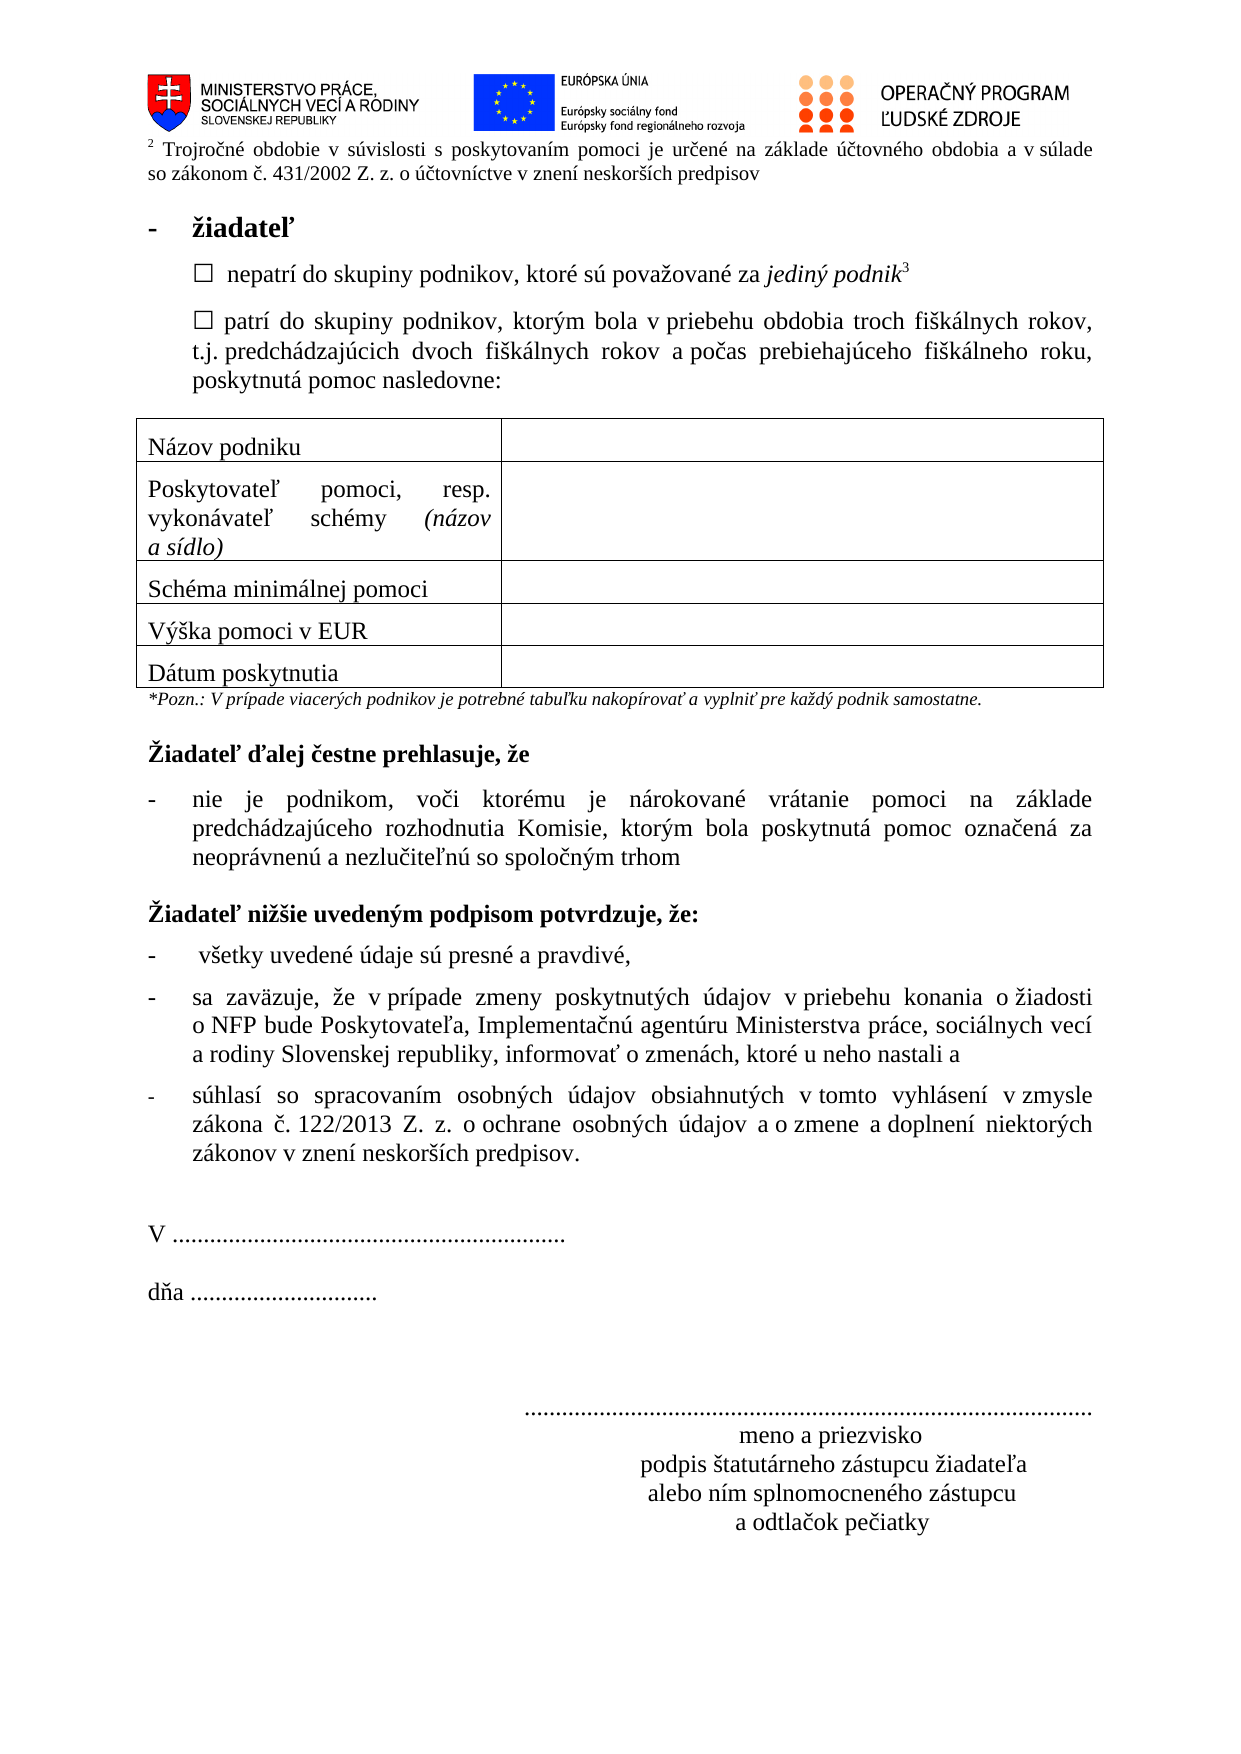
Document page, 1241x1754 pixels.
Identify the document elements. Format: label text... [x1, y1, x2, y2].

list žiadateľ [148, 210, 1093, 243]
list ☐ patrí do skupiny podnikov, ktorým bola v priebehu obdobia troch fiškálnych rokov, t.j. predchádzajúcich dvoch fiškálnych rokov a počas prebiehajúceho fiškálneho roku, poskytnutá pomoc nasledovne: [192, 302, 1093, 394]
text V ............................................................... [148, 1219, 1093, 1248]
picture [147, 73, 1069, 137]
table_header Názov podniku [137, 419, 501, 461]
table_header [502, 419, 1103, 461]
table_cell [502, 646, 1103, 687]
text a odtlačok pečiatky [516, 1507, 1093, 1536]
list súhlasí so spracovaním osobných údajov obsiahnutých v tomto vyhlásení v zmysle zákona č. 122/2013 Z. z. o ochrane osobných údajov a o zmene a doplnení niektorých zákonov v znení neskorších predpisov. [148, 1080, 1093, 1167]
text alebo ním splnomocneného zástupcu [516, 1478, 1093, 1507]
text meno a priezvisko [590, 1421, 1093, 1449]
text Žiadateľ ďalej čestne prehlasuje, že [148, 739, 1093, 767]
table_cell Schéma minimálnej pomoci [137, 561, 501, 603]
table_cell [502, 561, 1103, 603]
text ........................................................................................... [443, 1392, 1093, 1421]
list sa zaväzuje, že v prípade zmeny poskytnutých údajov v priebehu konania o žiadosti o NFP bude Poskytovateľa, Implementačnú agentúru Ministerstva práce, sociálnych vecí a rodiny Slovenskej republiky, informovať o zmenách, ktoré u neho nastali a [148, 982, 1093, 1068]
text Žiadateľ nižšie uvedeným podpisom potvrdzuje, že: [148, 899, 1093, 928]
table_cell [502, 462, 1103, 560]
list *Pozn.: V prípade viacerých podnikov je potrebné tabuľku nakopírovať a vyplniť pre každý podnik samostatne. [148, 688, 1093, 710]
text dňa .............................. [148, 1277, 1093, 1306]
list všetky uvedené údaje sú presné a pravdivé, [148, 940, 1093, 969]
list 2 Trojročné obdobie v súvislosti s poskytovaním pomoci je určené na základe účtovného obdobia a v súlade so zákonom č. 431/2002 Z. z. o účtovníctve v znení neskorších predpisov [148, 137, 1093, 185]
table_cell Dátum poskytnutia [137, 646, 501, 687]
list ☐ nepatrí do skupiny podnikov, ktoré sú považované za jediný podnik3 [192, 256, 1093, 290]
table_cell [502, 604, 1103, 645]
table_cell Výška pomoci v EUR [137, 604, 501, 645]
list nie je podnikom, voči ktorému je nárokované vrátanie pomoci na základe predchádzajúceho rozhodnutia Komisie, ktorým bola poskytnutá pomoc označená za neoprávnenú a nezlučiteľnú so spoločným trhom [148, 784, 1093, 870]
text podpis štatutárneho zástupcu žiadateľa [148, 1449, 1093, 1478]
table_cell Poskytovateľ pomoci, resp. vykonávateľ schémy (názov a sídlo) [137, 462, 501, 560]
